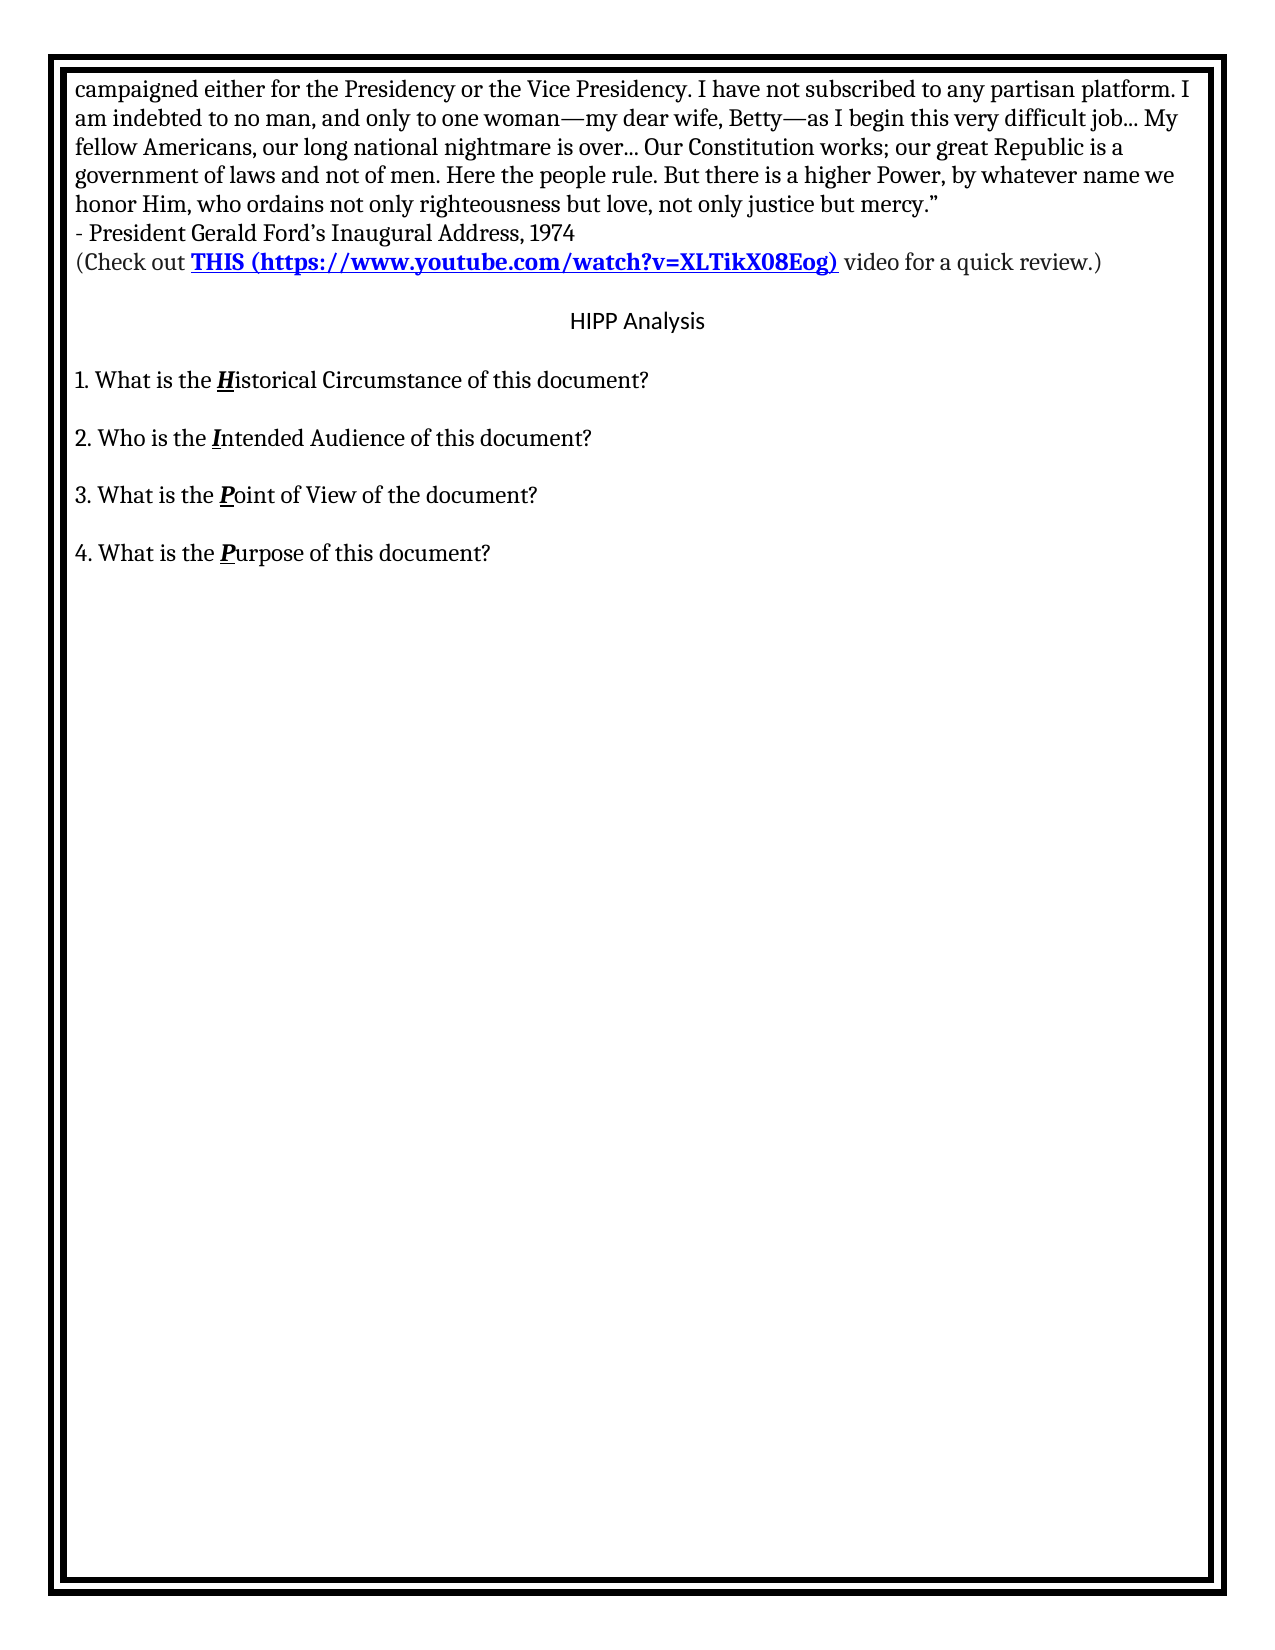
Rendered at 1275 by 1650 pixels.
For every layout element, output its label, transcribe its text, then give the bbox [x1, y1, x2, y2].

text HIPP Analysis [75, 305, 1200, 336]
text (Check out THIS (https://www.youtube.com/watch?v=XLTikX08Eog) video for a quick review.) [75, 247, 1200, 276]
text - President Gerald Ford’s Inaugural Address, 1974 [75, 219, 1200, 247]
text 1. What is the Historical Circumstance of this document? [75, 366, 1200, 395]
text 3. What is the Point of View of the document? [75, 481, 1200, 510]
text 2. Who is the Intended Audience of this document? [75, 423, 1200, 452]
text 4. What is the Purpose of this document? [75, 538, 1200, 567]
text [75, 75, 1200, 219]
